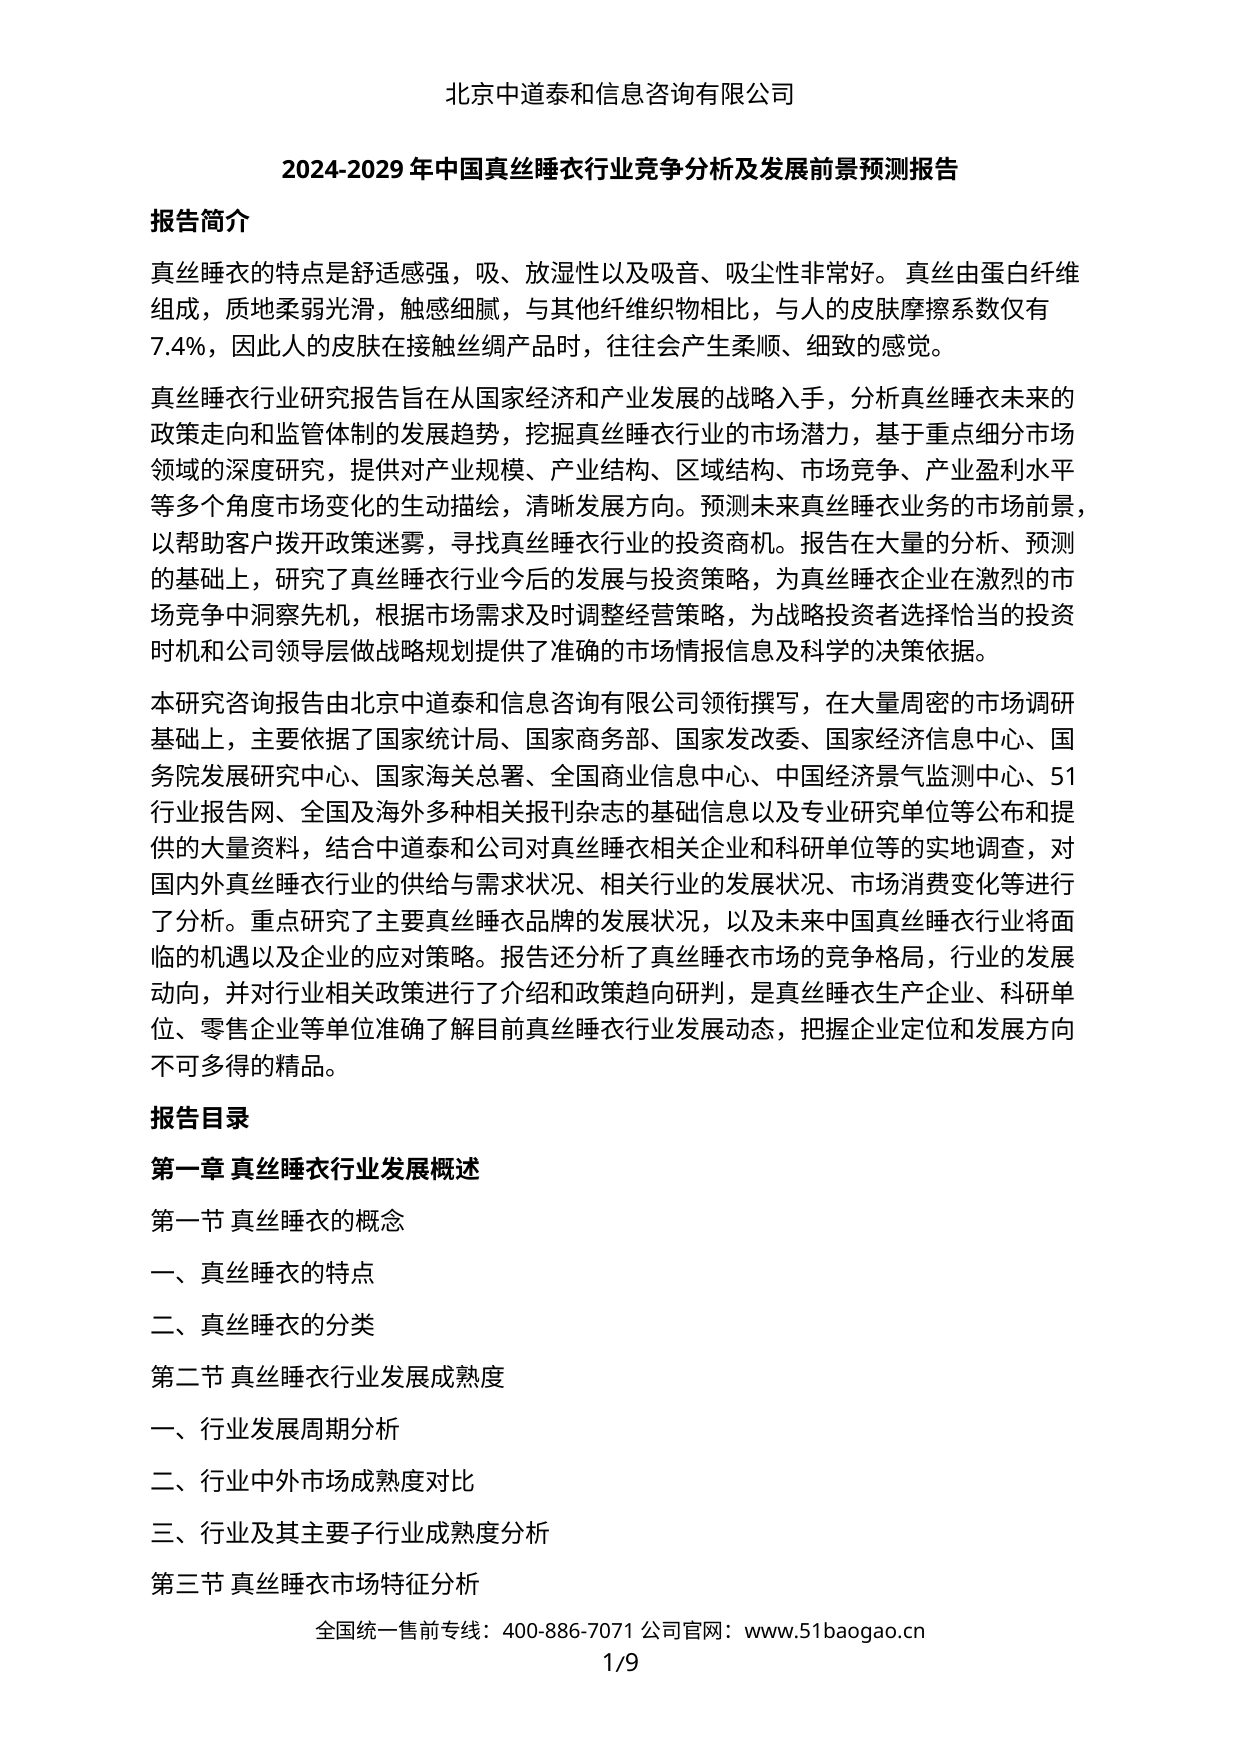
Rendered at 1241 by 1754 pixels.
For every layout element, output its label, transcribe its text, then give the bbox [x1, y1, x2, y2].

text 报告目录 [150, 1098, 1090, 1134]
text 本研究咨询报告由北京中道泰和信息咨询有限公司领衔撰写，在大量周密的市场调研基础上，主要依据了国家统计局、国家商务部、国家发改委、国家经济信息中心、国务院发展研究中心、国家海关总署、全国商业信息中心、中国经济景气监测中心、51行业报告网、全国及海外多种相关报刊杂志的基础信息以及专业研究单位等公布和提供的大量资料，结合中道泰和公司对真丝睡衣相关企业和科研单位等的实地调查，对国内外真丝睡衣行业的供给与需求状况、相关行业的发展状况、市场消费变化等进行了分析。重点研究了主要真丝睡衣品牌的发展状况，以及未来中国真丝睡衣行业将面临的机遇以及企业的应对策略。报告还分析了真丝睡衣市场的竞争格局，行业的发展动向，并对行业相关政策进行了介绍和政策趋向研判，是真丝睡衣生产企业、科研单位、零售企业等单位准确了解目前真丝睡衣行业发展动态，把握企业定位和发展方向不可多得的精品。 [150, 684, 1090, 1082]
text 报告简介 [150, 202, 1090, 238]
text 一、行业发展周期分析 [150, 1409, 1090, 1446]
text 真丝睡衣行业研究报告旨在从国家经济和产业发展的战略入手，分析真丝睡衣未来的政策走向和监管体制的发展趋势，挖掘真丝睡衣行业的市场潜力，基于重点细分市场领域的深度研究，提供对产业规模、产业结构、区域结构、市场竞争、产业盈利水平等多个角度市场变化的生动描绘，清晰发展方向。预测未来真丝睡衣业务的市场前景，以帮助客户拨开政策迷雾，寻找真丝睡衣行业的投资商机。报告在大量的分析、预测的基础上，研究了真丝睡衣行业今后的发展与投资策略，为真丝睡衣企业在激烈的市场竞争中洞察先机，根据市场需求及时调整经营策略，为战略投资者选择恰当的投资时机和公司领导层做战略规划提供了准确的市场情报信息及科学的决策依据。 [150, 378, 1090, 668]
text 第一章 真丝睡衣行业发展概述 [150, 1150, 1090, 1186]
text 2024-2029年中国真丝睡衣行业竞争分析及发展前景预测报告 [150, 150, 1090, 186]
text 第三节 真丝睡衣市场特征分析 [150, 1565, 1090, 1601]
text 三、行业及其主要子行业成熟度分析 [150, 1513, 1090, 1549]
text 真丝睡衣的特点是舒适感强，吸、放湿性以及吸音、吸尘性非常好。 真丝由蛋白纤维组成，质地柔弱光滑，触感细腻，与其他纤维织物相比，与人的皮肤摩擦系数仅有7.4%，因此人的皮肤在接触丝绸产品时，往往会产生柔顺、细致的感觉。 [150, 254, 1090, 362]
text 二、行业中外市场成熟度对比 [150, 1461, 1090, 1497]
text 第二节 真丝睡衣行业发展成熟度 [150, 1357, 1090, 1394]
text 第一节 真丝睡衣的概念 [150, 1202, 1090, 1238]
text 一、真丝睡衣的特点 [150, 1254, 1090, 1290]
text 二、真丝睡衣的分类 [150, 1306, 1090, 1342]
